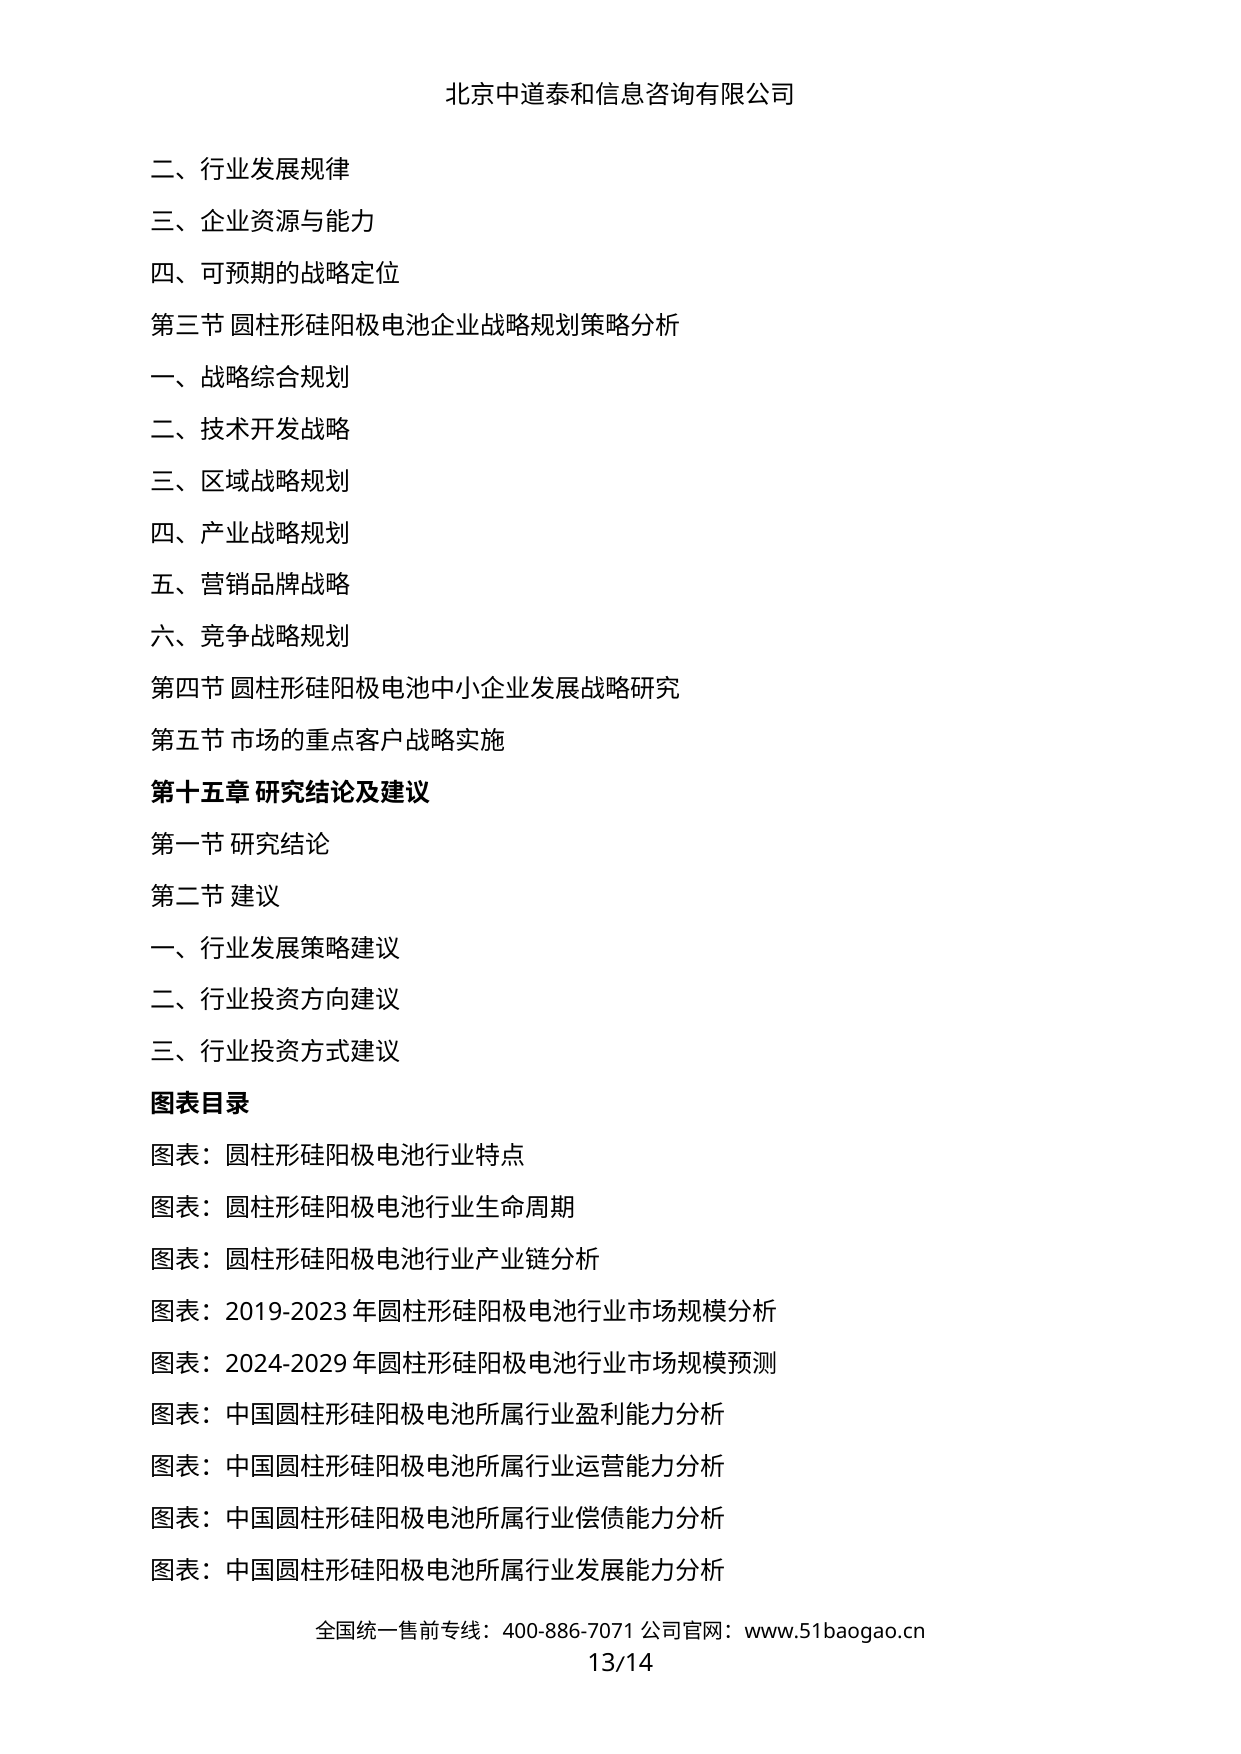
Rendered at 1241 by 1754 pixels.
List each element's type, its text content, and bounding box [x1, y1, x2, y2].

text 一、行业发展策略建议 [150, 928, 1090, 964]
text 图表：2019-2023年圆柱形硅阳极电池行业市场规模分析 [150, 1291, 1090, 1327]
text 二、行业投资方向建议 [150, 980, 1090, 1016]
text 第四节 圆柱形硅阳极电池中小企业发展战略研究 [150, 669, 1090, 705]
text 图表：中国圆柱形硅阳极电池所属行业偿债能力分析 [150, 1499, 1090, 1535]
text 图表：圆柱形硅阳极电池行业生命周期 [150, 1187, 1090, 1224]
text 一、战略综合规划 [150, 357, 1090, 394]
text 三、企业资源与能力 [150, 202, 1090, 238]
text 第五节 市场的重点客户战略实施 [150, 721, 1090, 757]
text 第三节 圆柱形硅阳极电池企业战略规划策略分析 [150, 306, 1090, 342]
text 图表：2024-2029年圆柱形硅阳极电池行业市场规模预测 [150, 1343, 1090, 1379]
text 三、区域战略规划 [150, 461, 1090, 497]
text 图表目录 [150, 1084, 1090, 1120]
text 图表：中国圆柱形硅阳极电池所属行业发展能力分析 [150, 1551, 1090, 1587]
text 四、产业战略规划 [150, 513, 1090, 549]
text 五、营销品牌战略 [150, 565, 1090, 601]
text 二、行业发展规律 [150, 150, 1090, 186]
text 第一节 研究结论 [150, 824, 1090, 861]
text 图表：中国圆柱形硅阳极电池所属行业运营能力分析 [150, 1447, 1090, 1483]
text 第十五章 研究结论及建议 [150, 772, 1090, 809]
text 第二节 建议 [150, 876, 1090, 912]
text 二、技术开发战略 [150, 409, 1090, 446]
text 图表：圆柱形硅阳极电池行业特点 [150, 1136, 1090, 1172]
text 四、可预期的战略定位 [150, 254, 1090, 290]
text 三、行业投资方式建议 [150, 1032, 1090, 1068]
text 六、竞争战略规划 [150, 617, 1090, 653]
text 图表：圆柱形硅阳极电池行业产业链分析 [150, 1239, 1090, 1276]
text 图表：中国圆柱形硅阳极电池所属行业盈利能力分析 [150, 1395, 1090, 1431]
